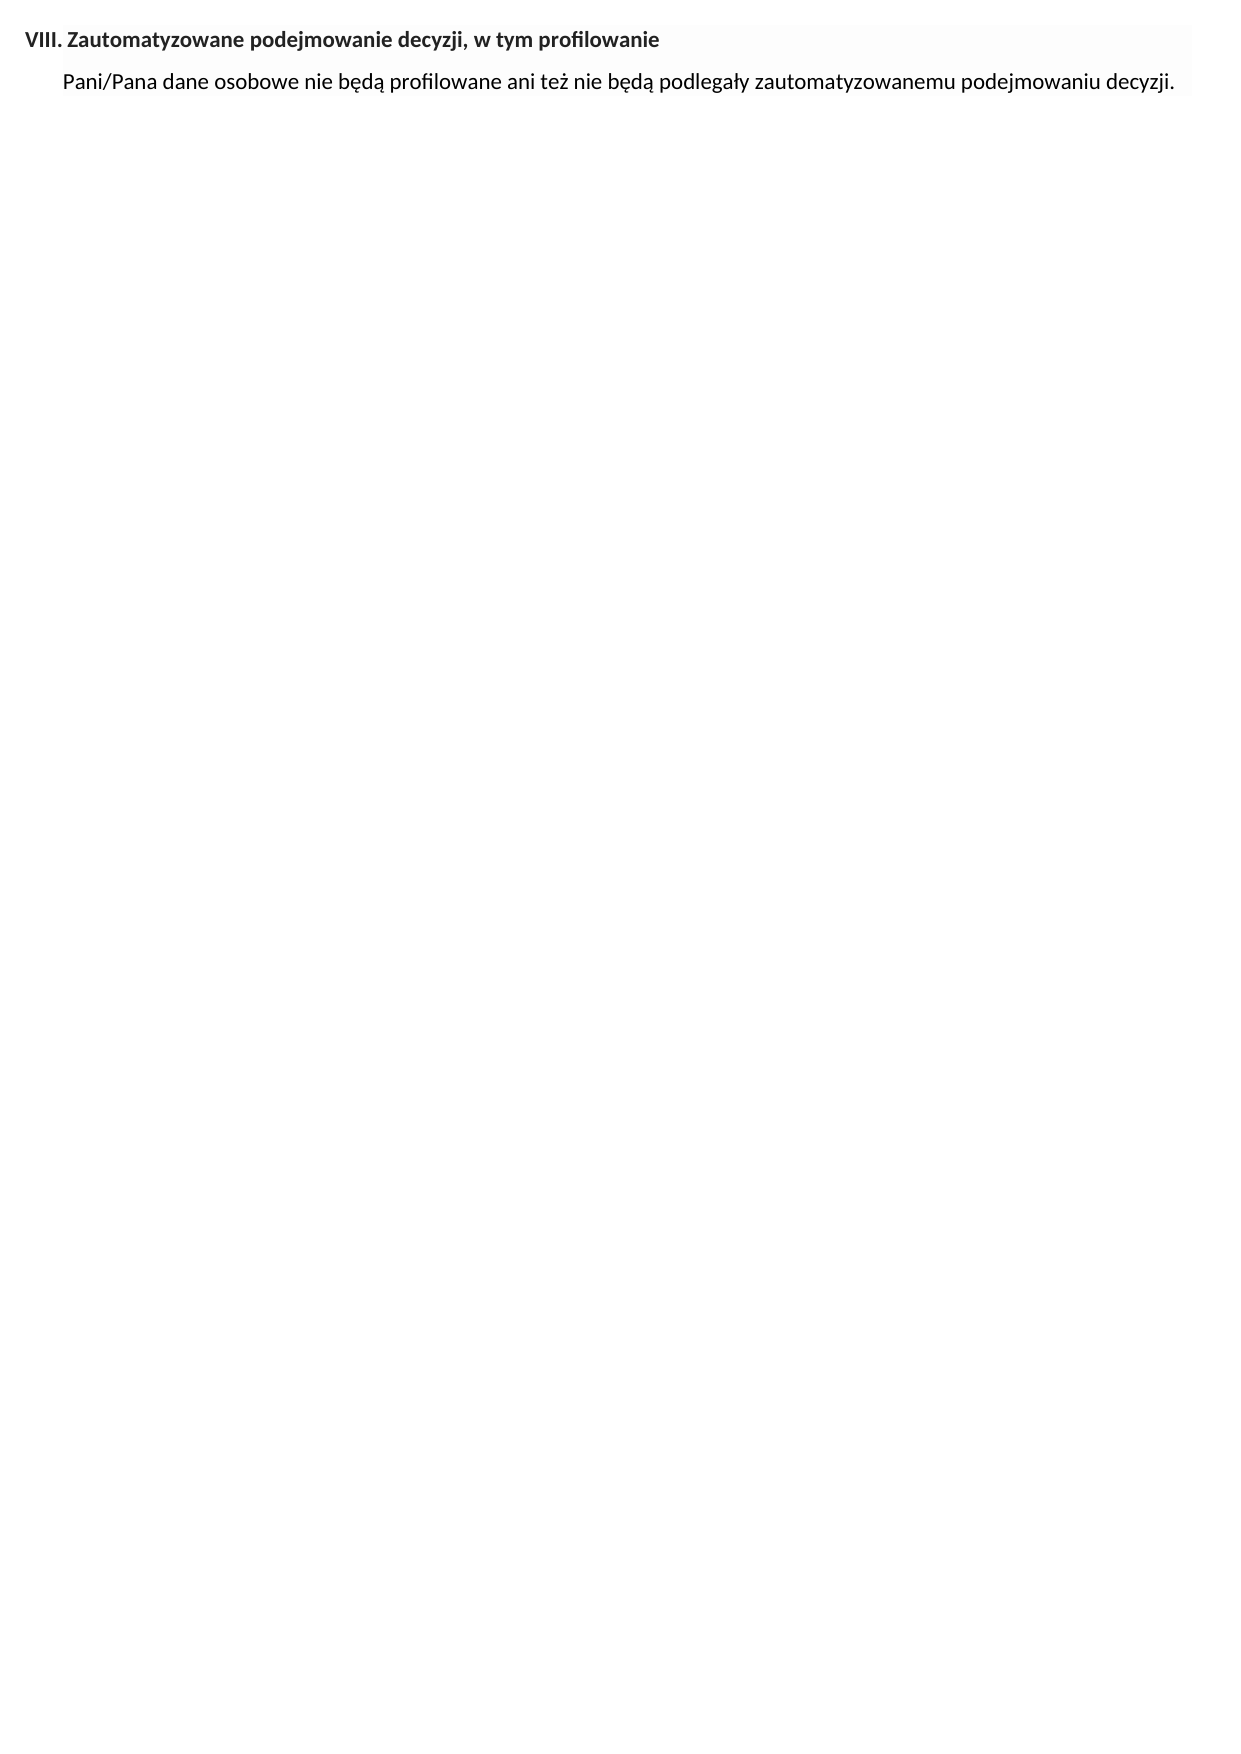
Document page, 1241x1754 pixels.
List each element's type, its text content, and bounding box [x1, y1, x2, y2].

list Pani/Pana dane osobowe nie będą profilowane ani też nie będą podlegały zautomatyzowanemu podejmowaniu decyzji. [63, 67, 1192, 96]
list Zautomatyzowane podejmowanie decyzji, w tym profilowanie [63, 25, 1192, 53]
